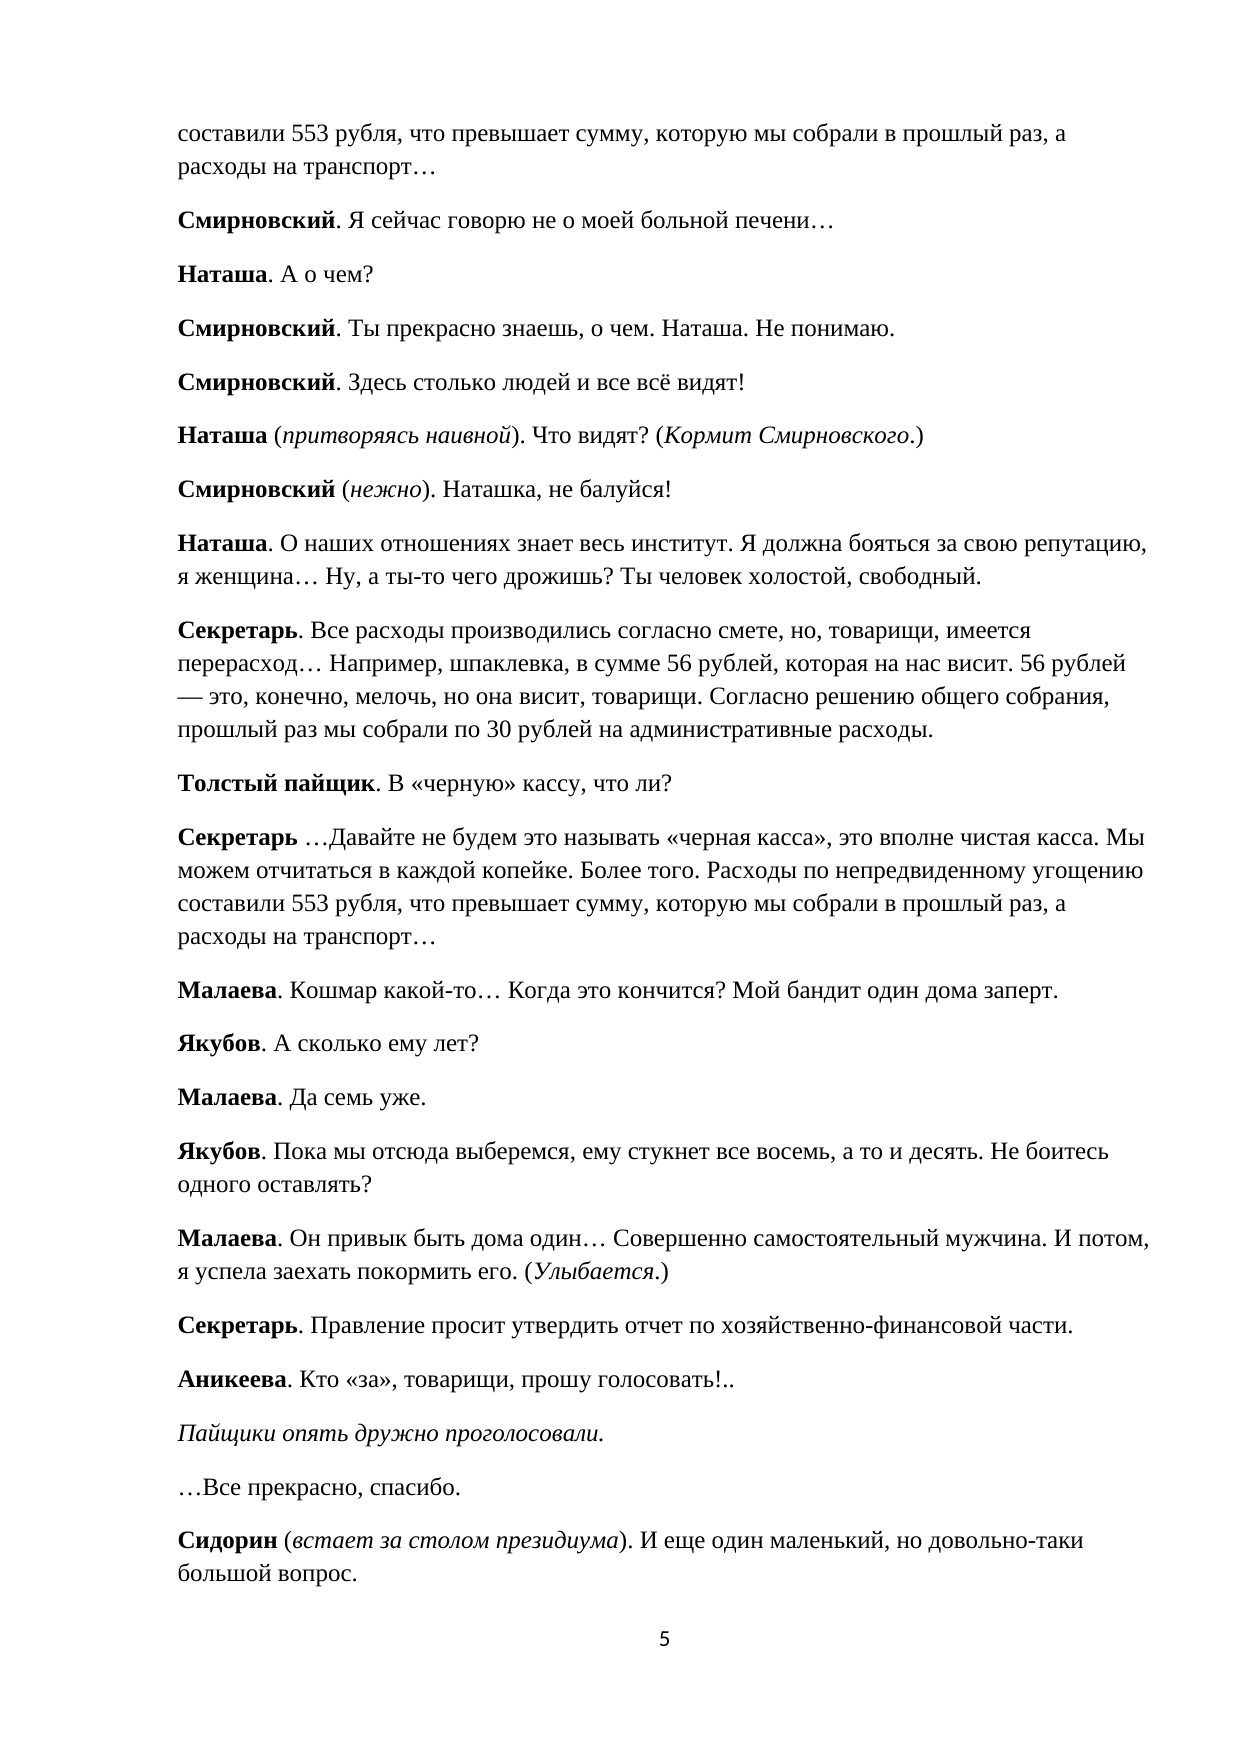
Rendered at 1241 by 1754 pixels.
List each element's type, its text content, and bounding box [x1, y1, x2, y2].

text Смирновский (нежно). Наташка, не балуйся! [177, 474, 1152, 503]
text Малаева. Да семь уже. [177, 1082, 1152, 1111]
text Наташа (притворяясь наивной). Что видят? (Кормит Смирновского.) [177, 420, 1152, 449]
text Сидорин (встает за столом президиума). И еще один маленький, но довольно-таки большой вопрос. [177, 1525, 1152, 1587]
text Смирновский. Здесь столько людей и все всё видят! [177, 367, 1152, 395]
text Якубов. А сколько ему лет? [177, 1028, 1152, 1057]
text Наташа. А о чем? [177, 259, 1152, 288]
text Малаева. Кошмар какой-то… Когда это кончится? Мой бандит один дома заперт. [177, 975, 1152, 1003]
text Смирновский. Я сейчас говорю не о моей больной печени… [177, 205, 1152, 234]
text Секретарь. Все расходы производились согласно смете, но, товарищи, имеется перерасход… Например, шпаклевка, в сумме 56 рублей, которая на нас висит. 56 рублей — это, конечно, мелочь, но она висит, товарищи. Согласно решению общего собрания, прошлый раз мы собрали по 30 рублей на административные расходы. [177, 615, 1152, 743]
text Пайщики опять дружно проголосовали. [177, 1418, 1152, 1446]
text …Все прекрасно, спасибо. [177, 1472, 1152, 1500]
text Секретарь. Правление просит утвердить отчет по хозяйственно-финансовой части. [177, 1310, 1152, 1339]
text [177, 118, 1152, 180]
text Якубов. Пока мы отсюда выберемся, ему стукнет все восемь, а то и десять. Не боитесь одного оставлять? [177, 1136, 1152, 1198]
text Наташа. О наших отношениях знает весь институт. Я должна бояться за свою репутацию, я женщина… Ну, а ты-то чего дрожишь? Ты человек холостой, свободный. [177, 528, 1152, 590]
text Толстый пайщик. В «черную» кассу, что ли? [177, 768, 1152, 797]
text Аникеева. Кто «за», товарищи, прошу голосовать!.. [177, 1364, 1152, 1393]
text Смирновский. Ты прекрасно знаешь, о чем. Наташа. Не понимаю. [177, 313, 1152, 341]
text Малаева. Он привык быть дома один… Совершенно самостоятельный мужчина. И потом, я успела заехать покормить его. (Улыбается.) [177, 1223, 1152, 1285]
